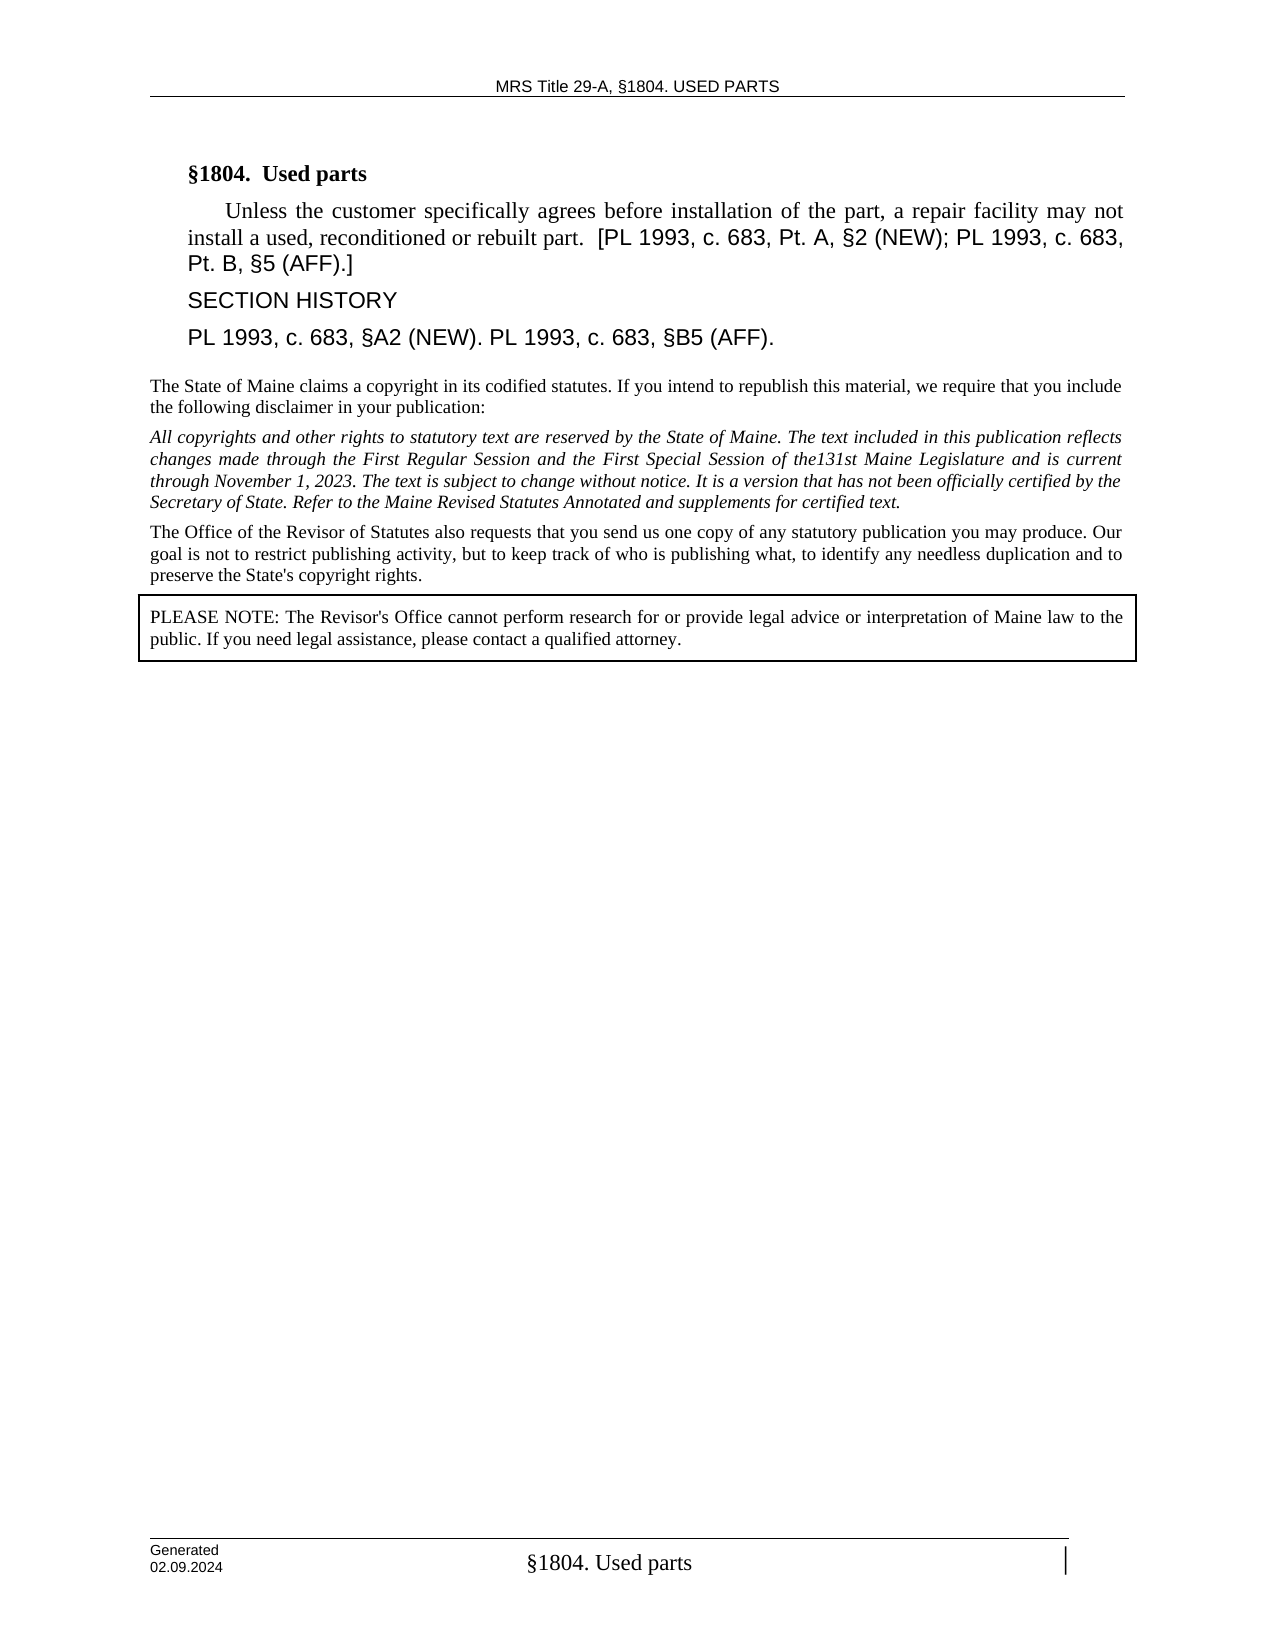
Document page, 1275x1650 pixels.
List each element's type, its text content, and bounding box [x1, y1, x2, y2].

text PL 1993, c. 683, §A2 (NEW). PL 1993, c. 683, §B5 (AFF). [187, 323, 1125, 350]
text §1804. Used parts [187, 160, 1125, 187]
text PLEASE NOTE: The Revisor's Office cannot perform research for or provide legal advice or interpretation of Maine law to the public. If you need legal assistance, please contact a qualified attorney. [140, 596, 1135, 660]
text The State of Maine claims a copyright in its codified statutes. If you intend to republish this material, we require that you include the following disclaimer in your publication: [150, 375, 1125, 418]
text SECTION HISTORY [187, 287, 1125, 313]
text Unless the customer specifically agrees before installation of the part, a repair facility may not install a used, reconditioned or rebuilt part. [PL 1993, c. 683, Pt. A, §2 (NEW); PL 1993, c. 683, Pt. B, §5 (AFF).] [187, 197, 1125, 276]
text The Office of the Revisor of Statutes also requests that you send us one copy of any statutory publication you may produce. Our goal is not to restrict publishing activity, but to keep track of who is publishing what, to identify any needless duplication and to preserve the State's copyright rights. [150, 521, 1125, 586]
text All copyrights and other rights to statutory text are reserved by the State of Maine. The text included in this publication reflects changes made through the First Regular Session and the First Special Session of the131st Maine Legislature and is current through November 1, 2023 . The text is subject to change without notice. It is a version that has not been officially certified by the Secretary of State. Refer to the Maine Revised Statutes Annotated and supplements for certified text. [150, 426, 1125, 513]
